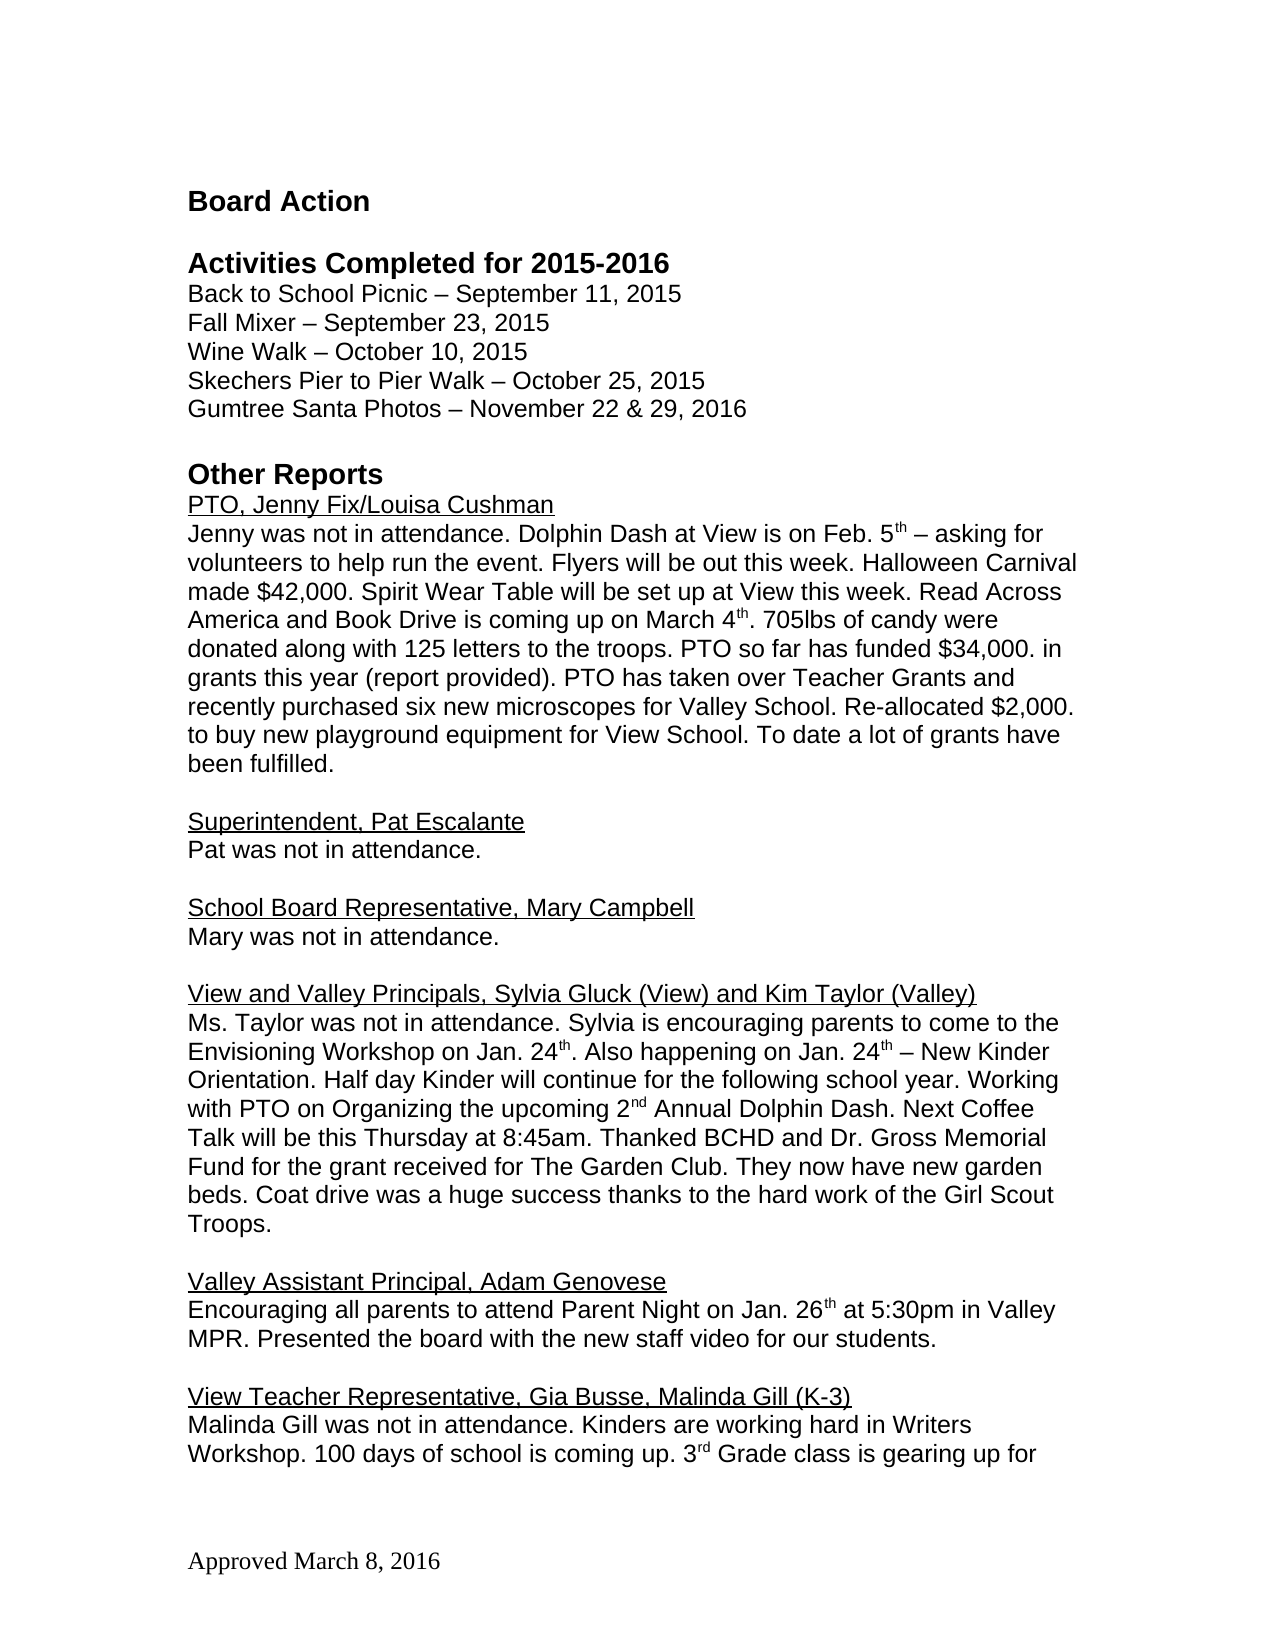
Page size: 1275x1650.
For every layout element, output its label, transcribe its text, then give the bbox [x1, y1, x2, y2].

text Wine Walk – October 10, 2015 [187, 337, 1087, 366]
text View Teacher Representative, Gia Busse, Malinda Gill (K-3) [187, 1381, 1087, 1410]
text Pat was not in attendance. [187, 835, 1087, 864]
text Mary was not in attendance. [187, 921, 1087, 950]
text Skechers Pier to Pier Walk – October 25, 2015 [187, 366, 1087, 394]
text Board Action [187, 183, 1087, 217]
text View and Valley Principals, Sylvia Gluck (View) and Kim Taylor (Valley) [187, 979, 1087, 1008]
text Activities Completed for 2015-2016 [187, 246, 1087, 279]
text Back to School Picnic – September 11, 2015 [187, 279, 1087, 308]
text Superintendent, Pat Escalante [187, 806, 1087, 835]
text Gumtree Santa Photos – November 22 & 29, 2016 [187, 394, 1087, 423]
text School Board Representative, Mary Campbell [187, 893, 1087, 921]
text Other Reports [187, 457, 1087, 490]
text Fall Mixer – September 23, 2015 [187, 308, 1087, 337]
text Valley Assistant Principal, Adam Genovese [187, 1266, 1087, 1295]
text PTO, Jenny Fix/Louisa Cushman [187, 490, 1087, 519]
text Jenny was not in attendance. Dolphin Dash at View is on Feb. 5th – asking for volunteers to help run the event. Flyers will be out this week. Halloween Carnival made $42,000. Spirit Wear Table will be set up at View this week. Read Across America and Book Drive is coming up on March 4th. 705lbs of candy were donated along with 125 letters to the troops. PTO so far has funded $34,000. in grants this year (report provided). PTO has taken over Teacher Grants and recently purchased six new microscopes for Valley School. Re-allocated $2,000. to buy new playground equipment for View School. To date a lot of grants have been fulfilled. [187, 519, 1087, 778]
text Ms. Taylor was not in attendance. Sylvia is encouraging parents to come to the Envisioning Workshop on Jan. 24th. Also happening on Jan. 24th – New Kinder Orientation. Half day Kinder will continue for the following school year. Working with PTO on Organizing the upcoming 2nd Annual Dolphin Dash. Next Coffee Talk will be this Thursday at 8:45am. Thanked BCHD and Dr. Gross Memorial Fund for the grant received for The Garden Club. They now have new garden beds. Coat drive was a huge success thanks to the hard work of the Girl Scout Troops. [187, 1008, 1087, 1238]
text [187, 1410, 1087, 1468]
text Encouraging all parents to attend Parent Night on Jan. 26th at 5:30pm in Valley MPR. Presented the board with the new staff video for our students. [187, 1295, 1087, 1353]
